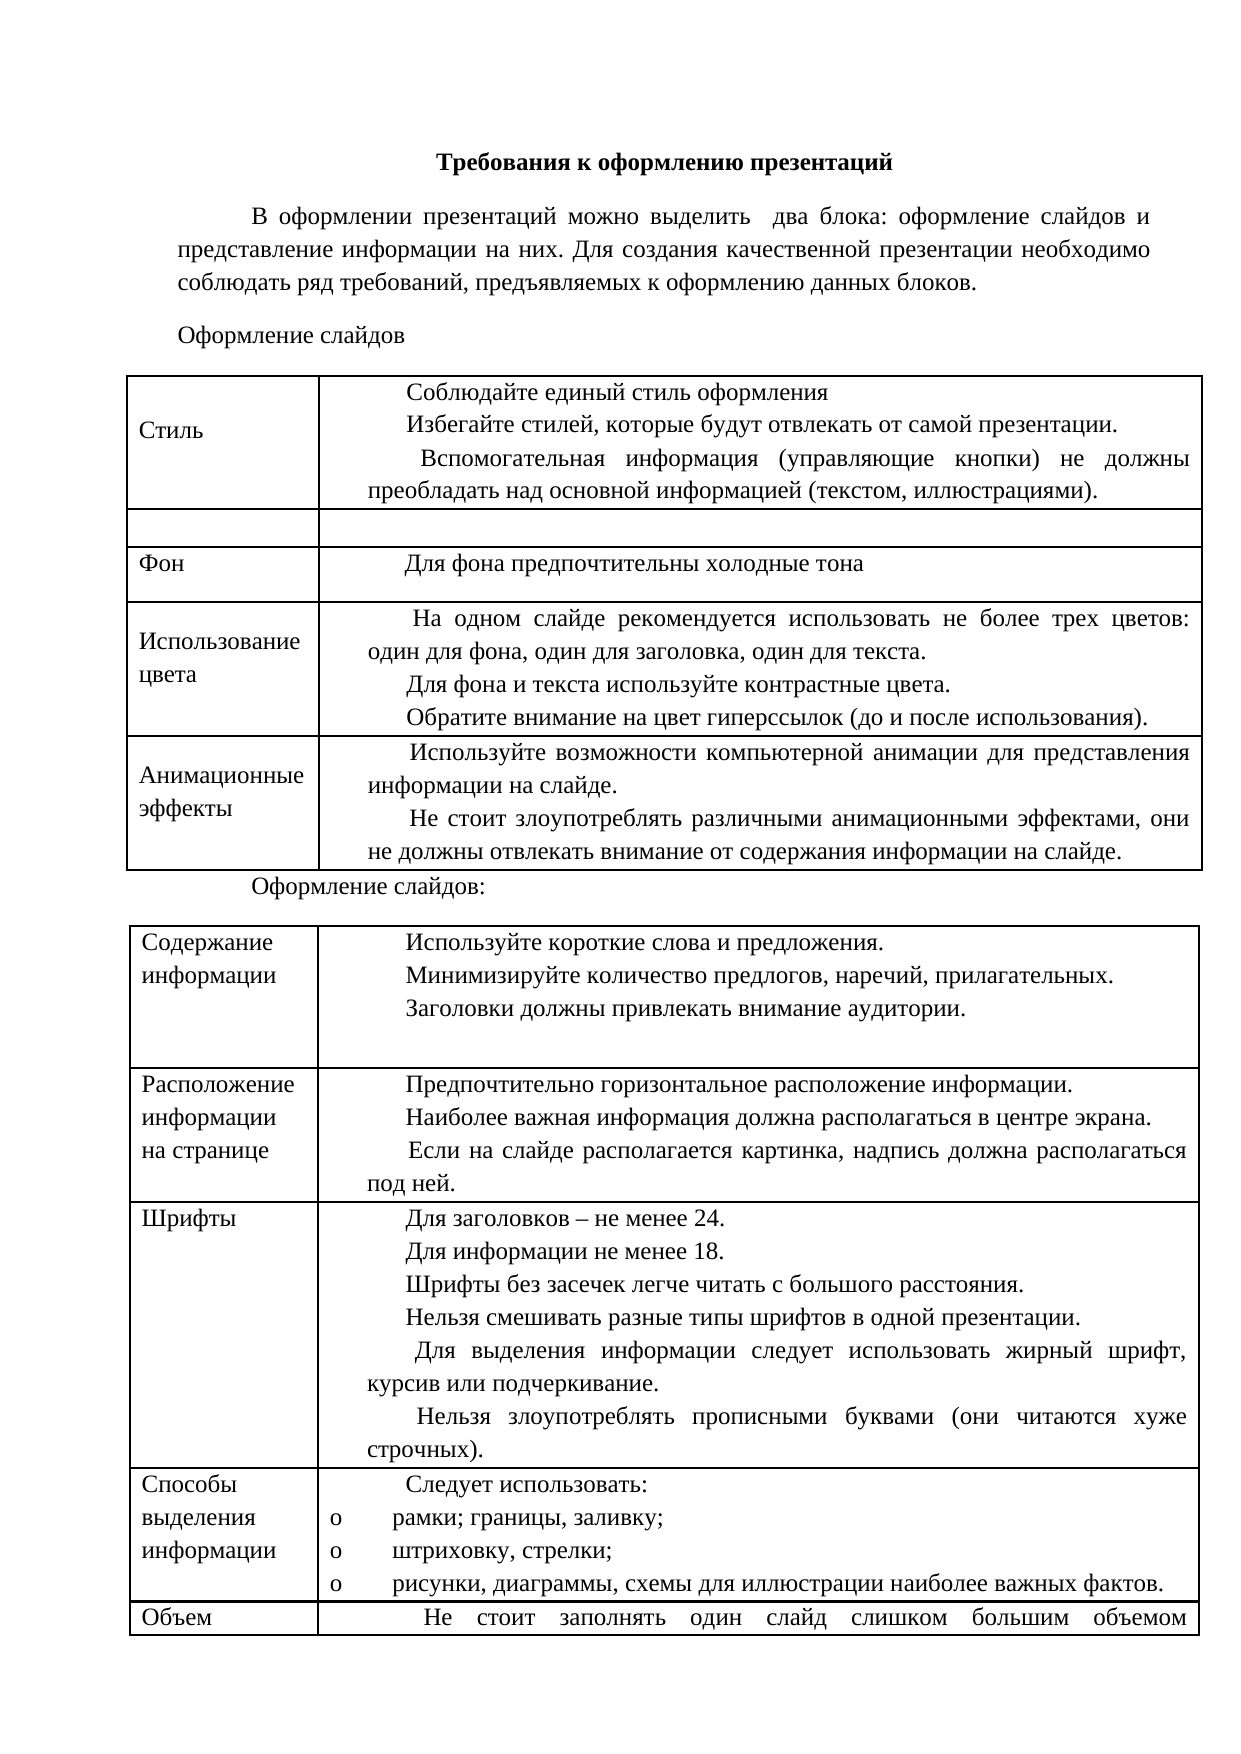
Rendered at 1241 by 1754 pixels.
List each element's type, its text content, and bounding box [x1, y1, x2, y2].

text Оформление слайдов: [177, 871, 1152, 899]
table_header  Используйте короткие слова и предложения.  Минимизируйте количество предлогов, наречий, прилагательных.  Заголовки должны привлекать внимание аудитории. [319, 927, 1198, 1067]
table_cell Фон [128, 548, 318, 601]
table_cell Анимационные эффекты [128, 737, 318, 869]
text Требования к оформлению презентаций [177, 147, 1152, 176]
table_cell  Предпочтительно горизонтальное расположение информации.  Наиболее важная информация должна располагаться в центре экрана.  Если на слайде располагается картинка, надпись должна располагаться под ней. [319, 1069, 1198, 1201]
table_header Стиль [128, 377, 318, 508]
table_cell Использование цвета [128, 603, 318, 735]
table_cell [128, 510, 318, 546]
table_cell Для фона предпочтительны холодные тона [320, 548, 1201, 601]
table_cell [320, 510, 1201, 546]
text Оформление слайдов [177, 321, 1152, 349]
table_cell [319, 1603, 1198, 1634]
table_cell Способы выделения информации [131, 1469, 317, 1600]
text В оформлении презентаций можно выделить два блока: оформление слайдов и представление информации на них. Для создания качественной презентации необходимо соблюдать ряд требований, предъявляемых к оформлению данных блоков. [177, 201, 1152, 296]
table_cell Расположение информации на странице [131, 1069, 317, 1201]
table_cell Объем информации [131, 1603, 317, 1634]
table_cell  Используйте возможности компьютерной анимации для представления информации на слайде.  Не стоит злоупотреблять различными анимационными эффектами, они не должны отвлекать внимание от содержания информации на слайде. [320, 737, 1201, 869]
table_header  Соблюдайте единый стиль оформления  Избегайте стилей, которые будут отвлекать от самой презентации.  Вспомогательная информация (управляющие кнопки) не должны преобладать над основной информацией (текстом, иллюстрациями). [320, 377, 1201, 508]
table_cell  На одном слайде рекомендуется использовать не более трех цветов: один для фона, один для заголовка, один для текста.  Для фона и текста используйте контрастные цвета.  Обратите внимание на цвет гиперссылок (до и после использования). [320, 603, 1201, 735]
table_cell  Для заголовков – не менее 24.  Для информации не менее 18.  Шрифты без засечек легче читать с большого расстояния.  Нельзя смешивать разные типы шрифтов в одной презентации.  Для выделения информации следует использовать жирный шрифт, курсив или подчеркивание.  Нельзя злоупотреблять прописными буквами (они читаются хуже строчных). [319, 1203, 1198, 1467]
table_cell Шрифты [131, 1203, 317, 1467]
table_header Содержание информации [131, 927, 317, 1067]
table_cell  Следует использовать: o рамки; границы, заливку; o штриховку, стрелки; o рисунки, диаграммы, схемы для иллюстрации наиболее важных фактов. [319, 1469, 1198, 1600]
